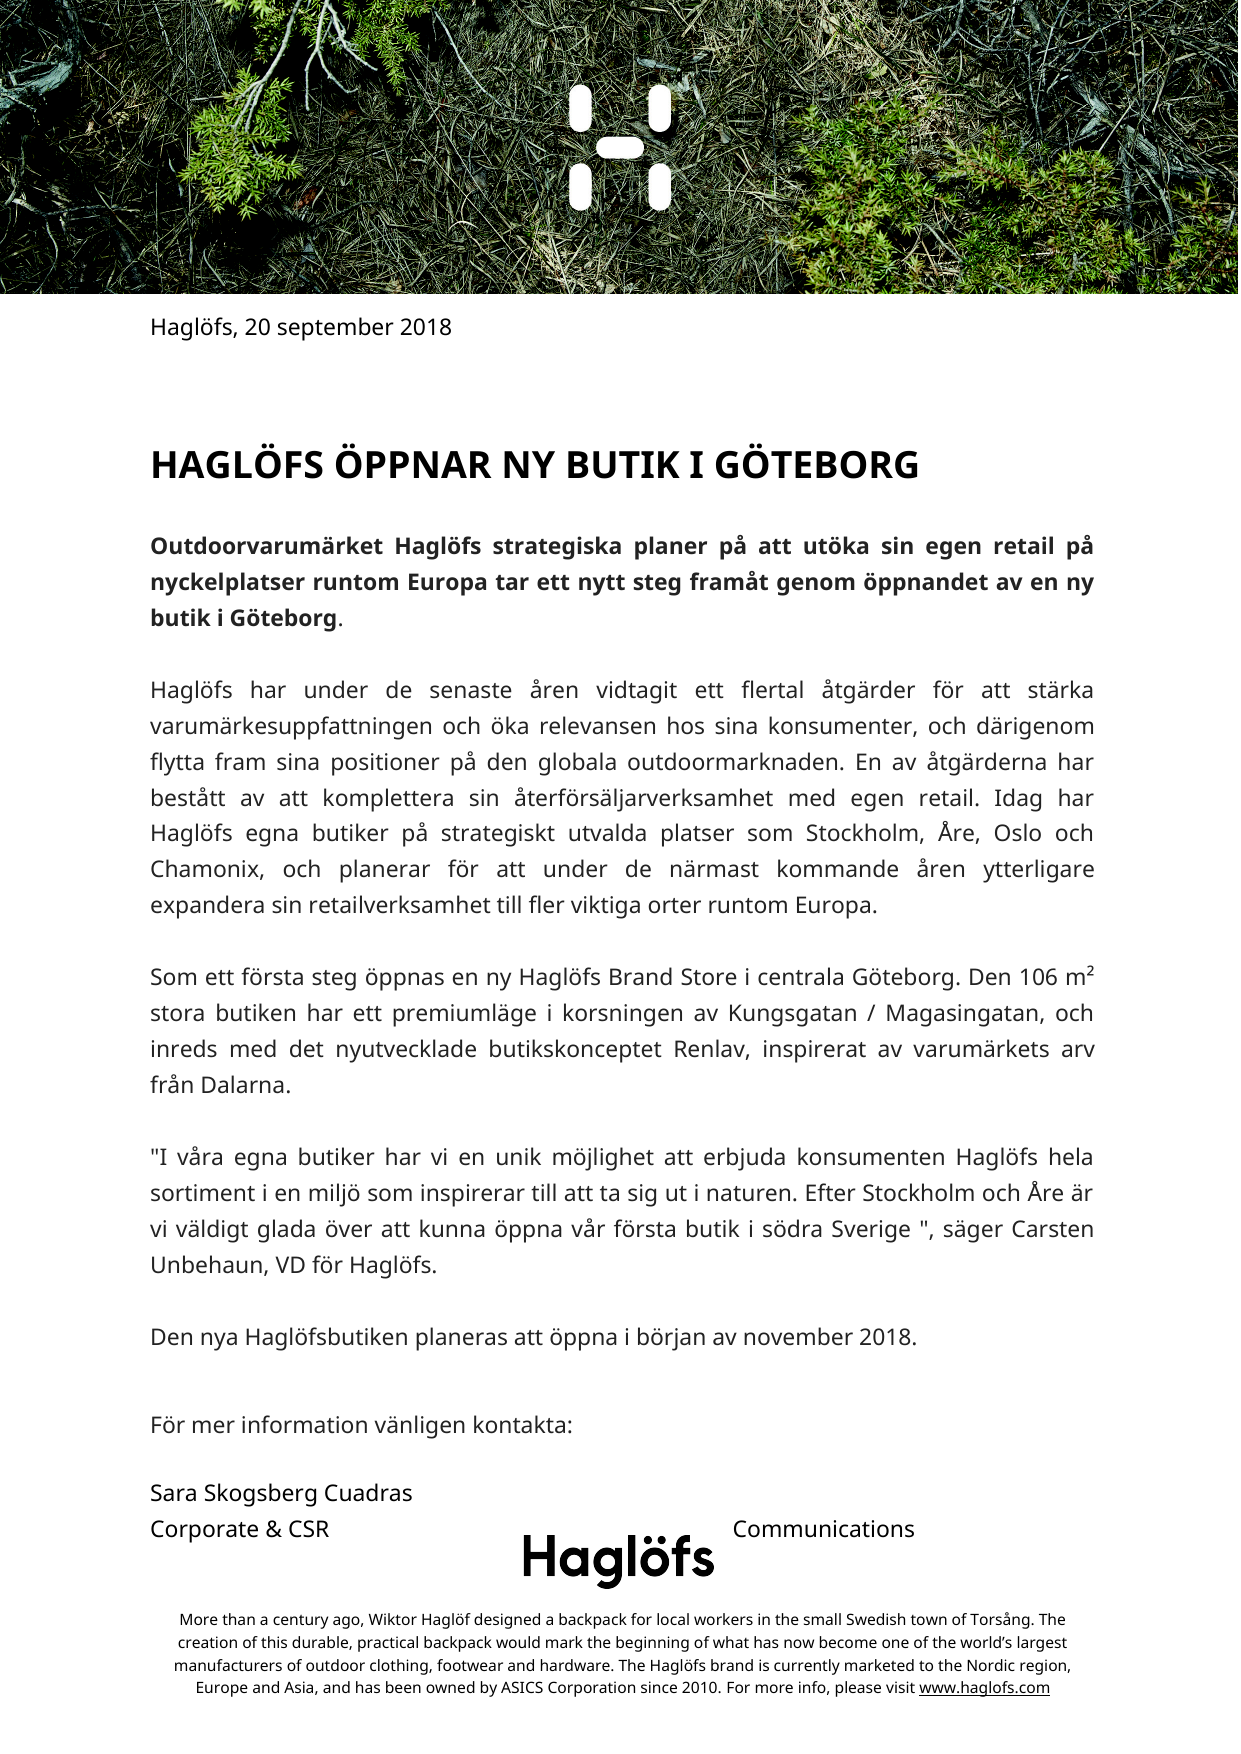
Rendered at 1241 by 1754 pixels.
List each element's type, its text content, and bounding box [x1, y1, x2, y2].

text Haglöfs har under de senaste åren vidtagit ett flertal åtgärder för att stärka varumärkesuppfattningen och öka relevansen hos sina konsumenter, och därigenom flytta fram sina positioner på den globala outdoormarknaden. En av åtgärderna har bestått av att komplettera sin återförsäljarverksamhet med egen retail. Idag har Haglöfs egna butiker på strategiskt utvalda platser som Stockholm, Åre, Oslo och Chamonix, och planerar för att under de närmast kommande åren ytterligare expandera sin retailverksamhet till fler viktiga orter runtom Europa. [150, 674, 1096, 921]
text "I våra egna butiker har vi en unik möjlighet att erbjuda konsumenten Haglöfs hela sortiment i en miljö som inspirerar till att ta sig ut i naturen. Efter Stockholm och Åre är vi väldigt glada över att kunna öppna vår första butik i södra Sverige ", säger Carsten Unbehaun, VD för Haglöfs. [150, 1141, 1096, 1280]
text Sara Skogsberg Cuadras [150, 1477, 1096, 1508]
text Den nya Haglöfsbutiken planeras att öppna i början av november 2018. [150, 1321, 1096, 1352]
picture [523, 1544, 714, 1589]
text För mer information vänligen kontakta: [150, 1409, 1096, 1473]
text Som ett första steg öppnas en ny Haglöfs Brand Store i centrala Göteborg. Den 106 m² stora butiken har ett premiumläge i korsningen av Kungsgatan / Magasingatan, och inreds med det nyutvecklade butikskonceptet Renlav, inspirerat av varumärkets arv från Dalarna. [150, 961, 1096, 1100]
text Corporate & CSR Communications [150, 1513, 1096, 1544]
text Outdoorvarumärket Haglöfs strategiska planer på att utöka sin egen retail på nyckelplatser runtom Europa tar ett nytt steg framåt genom öppnandet av en ny butik i Göteborg. [150, 497, 1096, 633]
text HAGLÖFS ÖPPNAR NY BUTIK I GÖTEBORG [150, 379, 1096, 489]
text Haglöfs, 20 september 2018 [150, 294, 768, 342]
picture [0, 0, 1238, 294]
